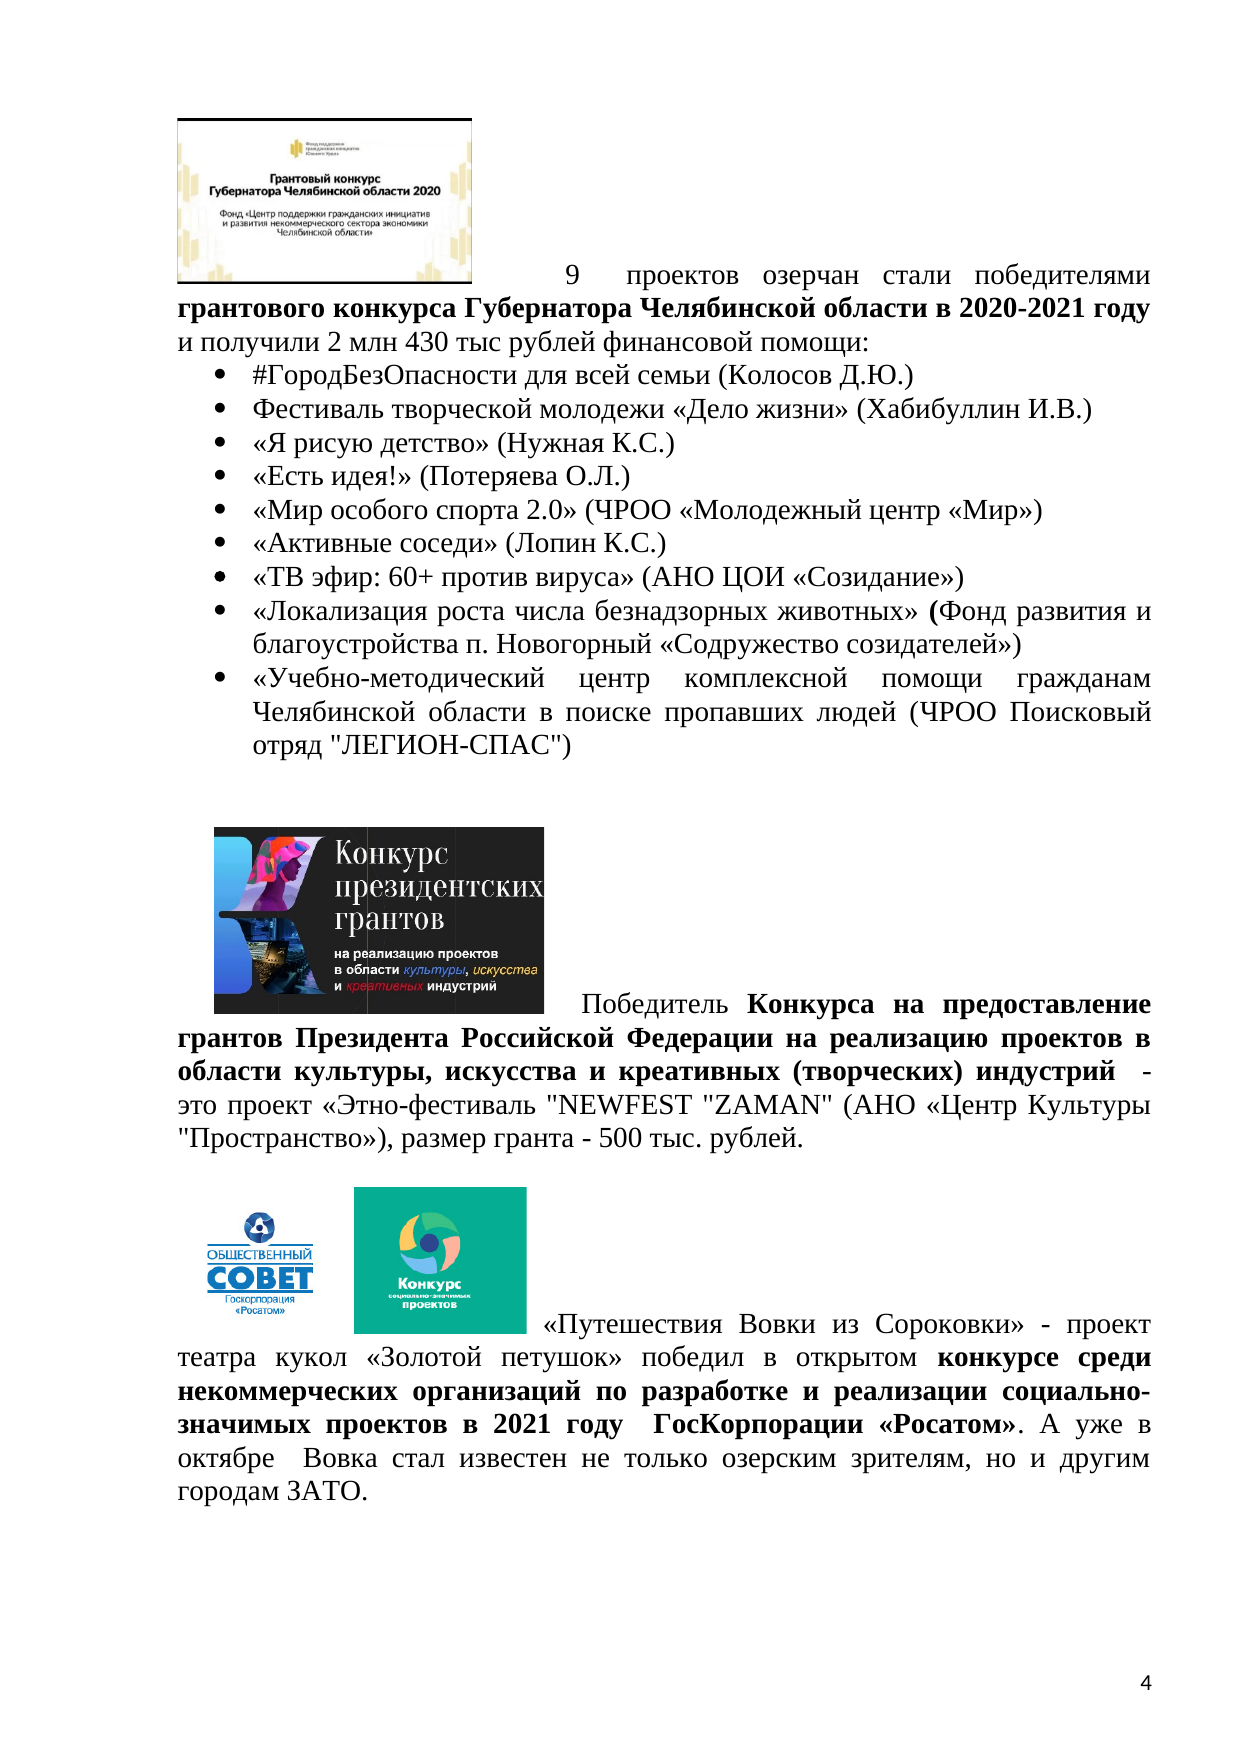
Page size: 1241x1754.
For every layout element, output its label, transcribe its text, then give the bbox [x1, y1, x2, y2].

picture [214, 827, 545, 1014]
list Фестиваль творческой молодежи «Дело жизни» (Хабибуллин И.В.) [215, 391, 1152, 425]
text Победитель Конкурса на предоставление грантов Президента Российской Федерации на реализацию проектов в области культуры, искусства и креативных (творческих) индустрий - это проект «Этно-фестиваль "NEWFEST "ZAMAN" (АНО «Центр Культуры "Пространство»), размер гранта - 500 тыс. рублей. [177, 828, 1152, 1154]
list #ГородБезОпасности для всей семьи (Колосов Д.Ю.) [215, 357, 1152, 391]
list «Мир особого спорта 2.0» (ЧРОО «Молодежный центр «Мир») [215, 492, 1152, 526]
list «Активные соседи» (Лопин К.С.) [215, 526, 1152, 559]
list «Есть идея!» (Потеряева О.Л.) [215, 458, 1152, 492]
text 9 проектов озерчан стали победителями грантового конкурса Губернатора Челябинской области в 2020-2021 году и получили 2 млн 430 тыс рублей финансовой помощи: [177, 118, 1152, 357]
list «Учебно-методический центр комплексной помощи гражданам Челябинской области в поиске пропавших людей (ЧРОО Поисковый отряд "ЛЕГИОН-СПАС") [215, 660, 1152, 761]
text «Путешествия Вовки из Сороковки» - проект театра кукол «Золотой петушок» победил в открытом конкурсе среди некоммерческих организаций по разработке и реализации социально-значимых проектов в 2021 году ГосКорпорации «Росатом». А уже в октябре Вовка стал известен не только озерским зрителям, но и другим городам ЗАТО. [177, 1188, 1152, 1507]
list «Я рисую детство» (Нужная К.С.) [215, 425, 1152, 458]
picture [177, 1187, 527, 1334]
picture [177, 118, 472, 284]
list «ТВ эфир: 60+ против вируса» (АНО ЦОИ «Созидание») [215, 559, 1152, 593]
list «Локализация роста числа безнадзорных животных» (Фонд развития и благоустройства п. Новогорный «Содружество созидателей») [215, 593, 1152, 660]
